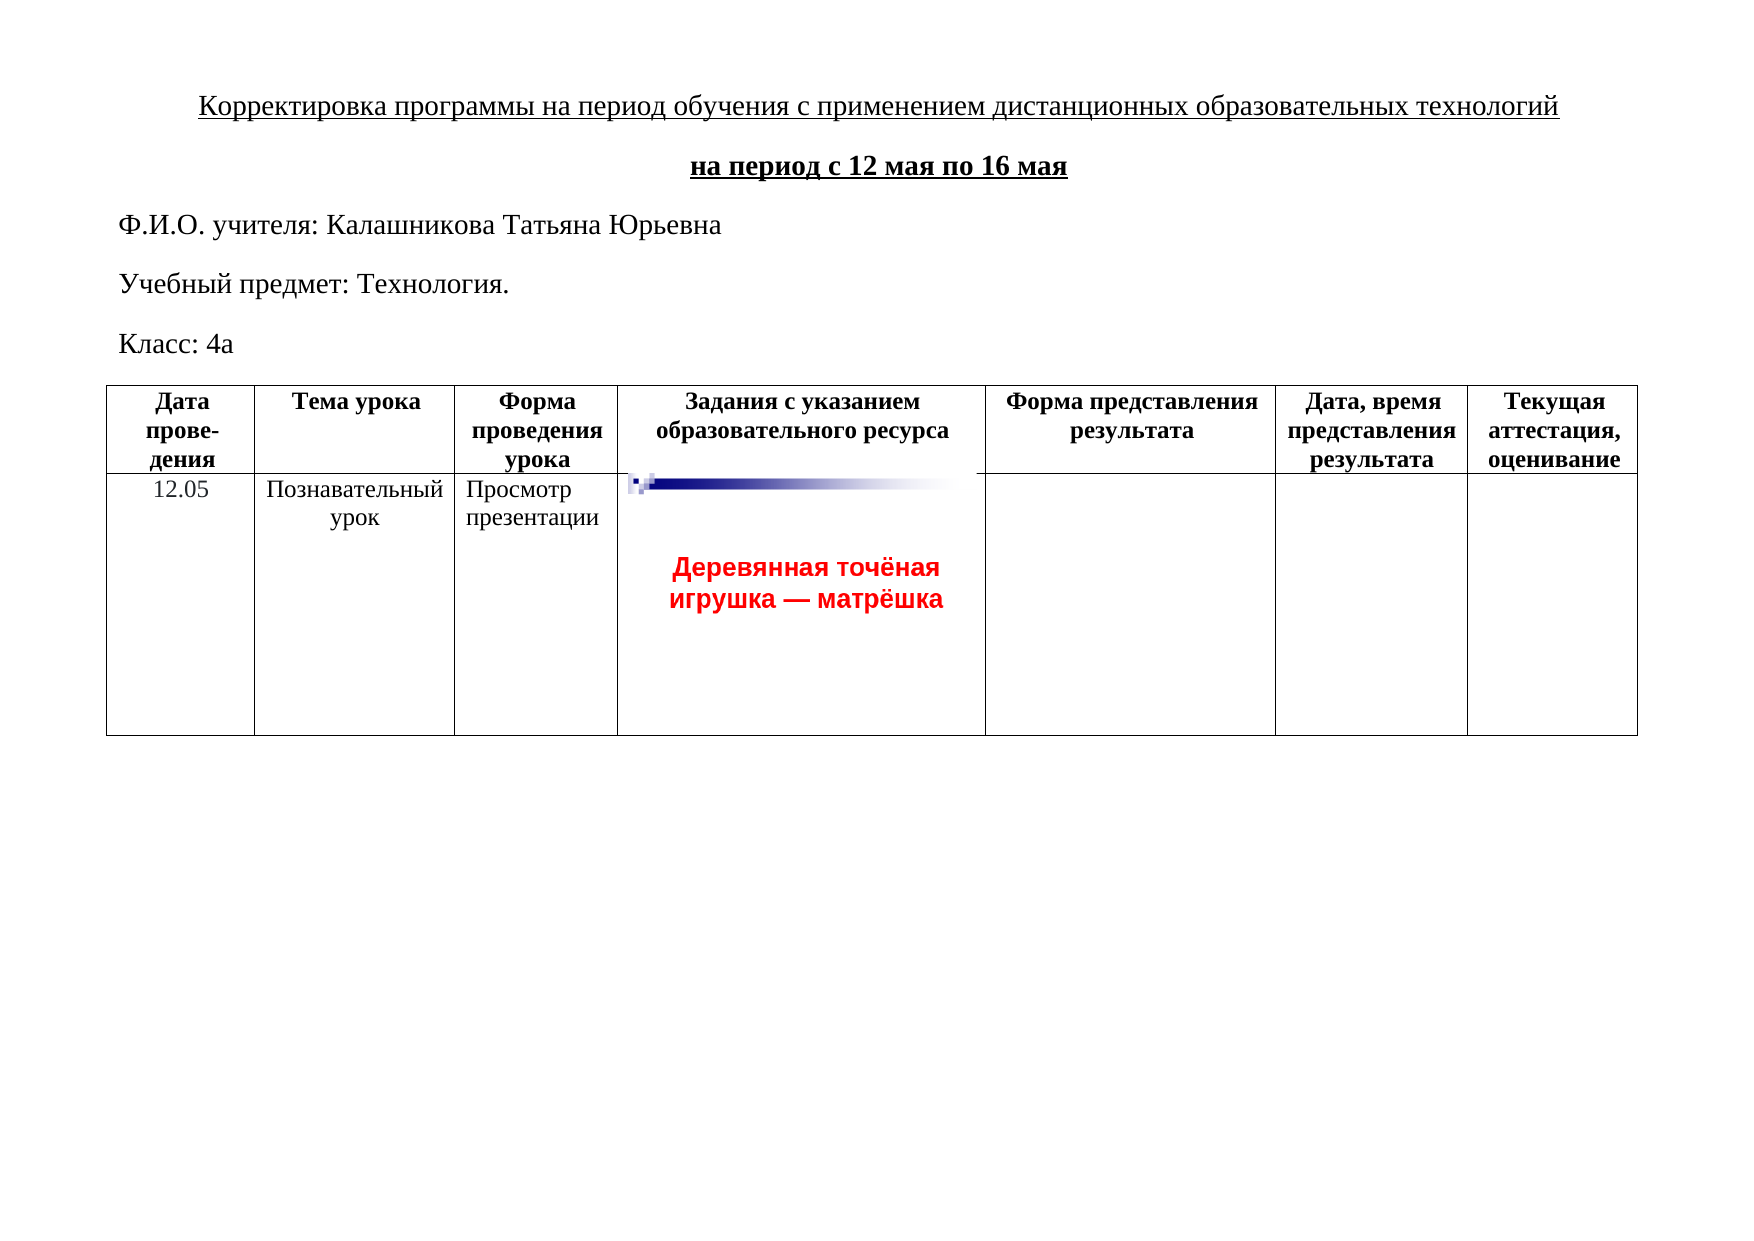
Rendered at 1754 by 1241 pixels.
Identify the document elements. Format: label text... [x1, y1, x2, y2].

table_cell [977, 474, 985, 735]
table_cell Познавательный урок [255, 474, 454, 735]
text Учебный предмет: Технология. [118, 267, 1639, 300]
table_header Задания с указанием образовательного ресурса [618, 386, 985, 473]
table_cell [986, 474, 1275, 735]
table_header Форма проведения урока [455, 386, 617, 473]
text Класс: 4а [118, 326, 1639, 359]
table_header Дата прове- дения [107, 386, 254, 473]
text Корректировка программы на период обучения с применением дистанционных образовательных технологий [118, 88, 1639, 122]
text Ф.И.О. учителя: Калашникова Татьяна Юрьевна [118, 207, 1639, 241]
table_header Тема урока [255, 386, 454, 473]
table_header Текущая аттестация, оценивание [1468, 386, 1637, 473]
table_cell [1468, 474, 1637, 735]
table_header Форма представления результата [986, 386, 1275, 473]
table_cell [618, 474, 628, 735]
table_cell Просмотр презентации [455, 474, 617, 735]
table_cell 12.05 [107, 474, 254, 735]
text на период с 12 мая по 16 мая [118, 148, 1639, 181]
table_header Дата, время представления результата [1276, 386, 1467, 473]
table_cell [1276, 474, 1467, 735]
